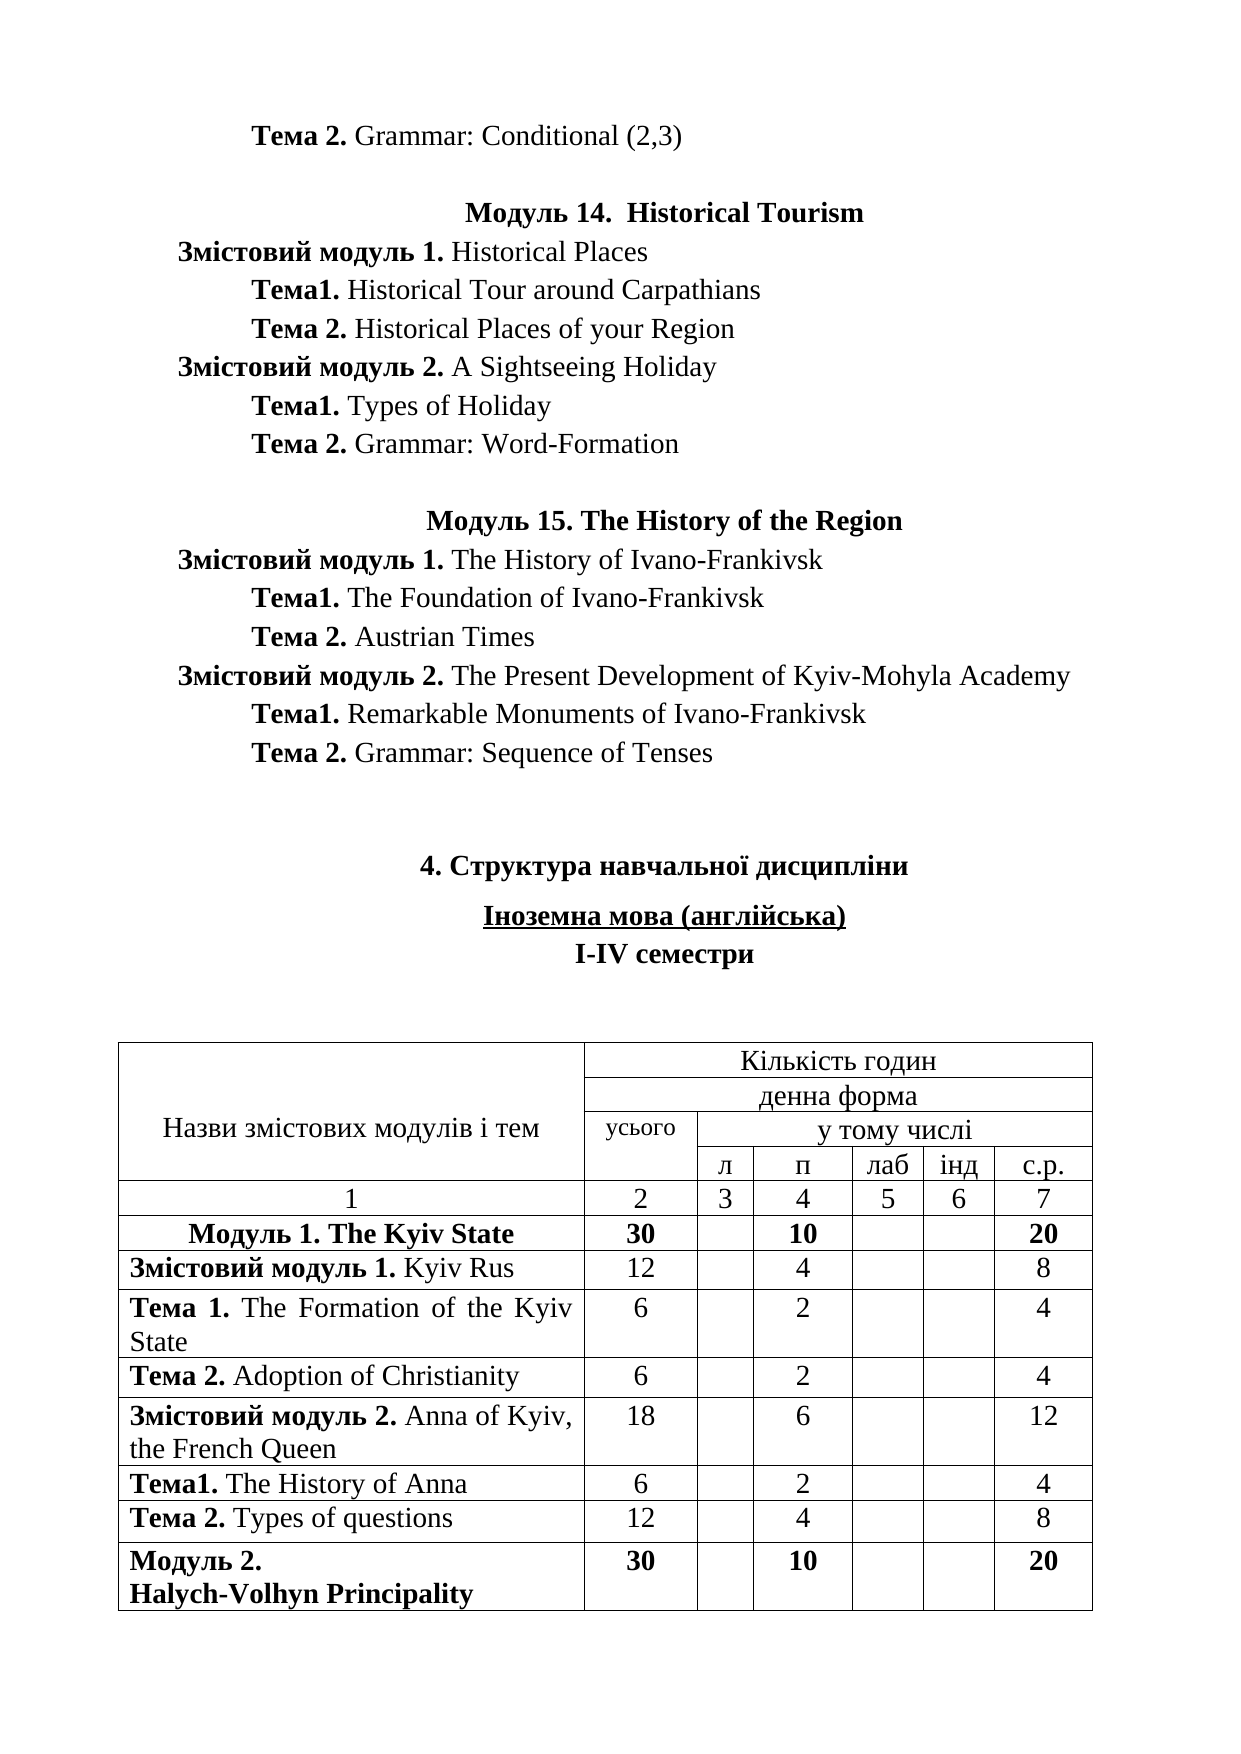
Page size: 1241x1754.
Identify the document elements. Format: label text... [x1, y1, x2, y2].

table_cell 5 [853, 1181, 923, 1215]
table_cell Змістовий модуль 2. Anna of Kyiv, the French Queen [119, 1398, 584, 1465]
text Модуль 14. Historical Tourism [177, 195, 1152, 229]
table_header Назви змістових модулів і тем [119, 1043, 584, 1180]
table_cell [853, 1251, 923, 1289]
table_cell п [754, 1147, 852, 1180]
table_cell інд [924, 1147, 994, 1180]
table_cell 2 [754, 1466, 852, 1499]
table_cell 7 [995, 1181, 1092, 1215]
table_cell [698, 1358, 753, 1397]
table_cell 6 [585, 1466, 697, 1499]
table_cell Тема 2. Adoption of Christianity [119, 1358, 584, 1397]
text Змістовий модуль 2. The Present Development of Kyiv-Mohyla Academy [177, 658, 1152, 691]
table_cell у тому числі [698, 1112, 1092, 1146]
text Тема1. The Foundation of Ivano-Frankivsk [177, 581, 1152, 614]
table_cell [698, 1466, 753, 1499]
table_cell [853, 1466, 923, 1499]
table_cell 20 [995, 1543, 1092, 1610]
text Тема1. Remarkable Monuments of Ivano-Frankivsk [177, 696, 1152, 730]
table_cell [924, 1251, 994, 1289]
table_cell 8 [995, 1501, 1092, 1542]
text Модуль 15. The History of the Region [177, 503, 1152, 537]
table_cell [698, 1543, 753, 1610]
table_cell Модуль 1. The Kyiv State [119, 1216, 584, 1249]
text Змістовий модуль 2. A Sightseeing Holiday [177, 349, 1152, 383]
text 4. Структура навчальної дисципліни [177, 848, 1152, 881]
table_cell 30 [585, 1216, 697, 1249]
table_cell денна форма [585, 1078, 1092, 1111]
table_cell усього [585, 1112, 697, 1180]
table_cell Тема 2. Types of questions [119, 1501, 584, 1542]
table_cell Модуль 2. Halych-Volhyn Principality [119, 1543, 584, 1610]
text I-IV семестри [177, 936, 1152, 970]
table_cell 1 [119, 1181, 584, 1215]
table_cell Змістовий модуль 1. Kyiv Rus [119, 1251, 584, 1289]
table_cell 4 [754, 1181, 852, 1215]
text Тема 2. Grammar: Sequence of Tenses [177, 735, 1152, 768]
table_cell 4 [754, 1251, 852, 1289]
table_cell [698, 1251, 753, 1289]
text Іноземна мова (англійська) [177, 898, 1152, 931]
table_cell 6 [754, 1398, 852, 1465]
table_cell [924, 1358, 994, 1397]
table_cell 4 [995, 1358, 1092, 1397]
table_cell 10 [754, 1216, 852, 1249]
table_cell [853, 1543, 923, 1610]
table_cell [924, 1290, 994, 1357]
table_cell 12 [995, 1398, 1092, 1465]
table_cell [853, 1398, 923, 1465]
table_cell [698, 1501, 753, 1542]
table_header Кількість годин [585, 1043, 1092, 1077]
table_cell [853, 1501, 923, 1542]
table_cell 12 [585, 1251, 697, 1289]
table_cell 30 [585, 1543, 697, 1610]
table_cell Тема 1. The Formation of the Kyiv State [119, 1290, 584, 1357]
table_cell [698, 1290, 753, 1357]
table_cell [924, 1466, 994, 1499]
table_cell [698, 1398, 753, 1465]
table_cell 4 [995, 1290, 1092, 1357]
table_cell [924, 1543, 994, 1610]
table_cell [698, 1216, 753, 1249]
text Тема1. Types of Holiday [177, 388, 1152, 421]
text Змістовий модуль 1. The History of Ivano-Frankivsk [177, 542, 1152, 576]
table_cell с.р. [995, 1147, 1092, 1180]
table_cell 2 [585, 1181, 697, 1215]
table_cell 6 [585, 1290, 697, 1357]
table_cell [853, 1290, 923, 1357]
text Змістовий модуль 1. Historical Places [177, 234, 1152, 267]
table_cell 6 [924, 1181, 994, 1215]
table_cell [853, 1216, 923, 1249]
table_cell 3 [698, 1181, 753, 1215]
table_cell 8 [995, 1251, 1092, 1289]
table_cell [853, 1358, 923, 1397]
table_cell 10 [754, 1543, 852, 1610]
text Тема1. Historical Tour around Carpathians [177, 272, 1152, 306]
table_cell [924, 1216, 994, 1249]
table_cell 4 [995, 1466, 1092, 1499]
text Тема 2. Grammar: Word-Formation [177, 426, 1152, 460]
table_cell 2 [754, 1290, 852, 1357]
table_cell 20 [995, 1216, 1092, 1249]
table_cell 18 [585, 1398, 697, 1465]
table_cell 4 [754, 1501, 852, 1542]
table_cell 12 [585, 1501, 697, 1542]
table_cell л [698, 1147, 753, 1180]
table_cell 6 [585, 1358, 697, 1397]
table_cell лаб [853, 1147, 923, 1180]
table_cell Тема1. The History of Anna [119, 1466, 584, 1499]
table_cell 2 [754, 1358, 852, 1397]
text Тема 2. Grammar: Conditional (2,3) [177, 118, 1152, 152]
table_cell [924, 1501, 994, 1542]
text Тема 2. Historical Places of your Region [177, 311, 1152, 344]
table_cell [924, 1398, 994, 1465]
text Тема 2. Austrian Times [177, 619, 1152, 653]
